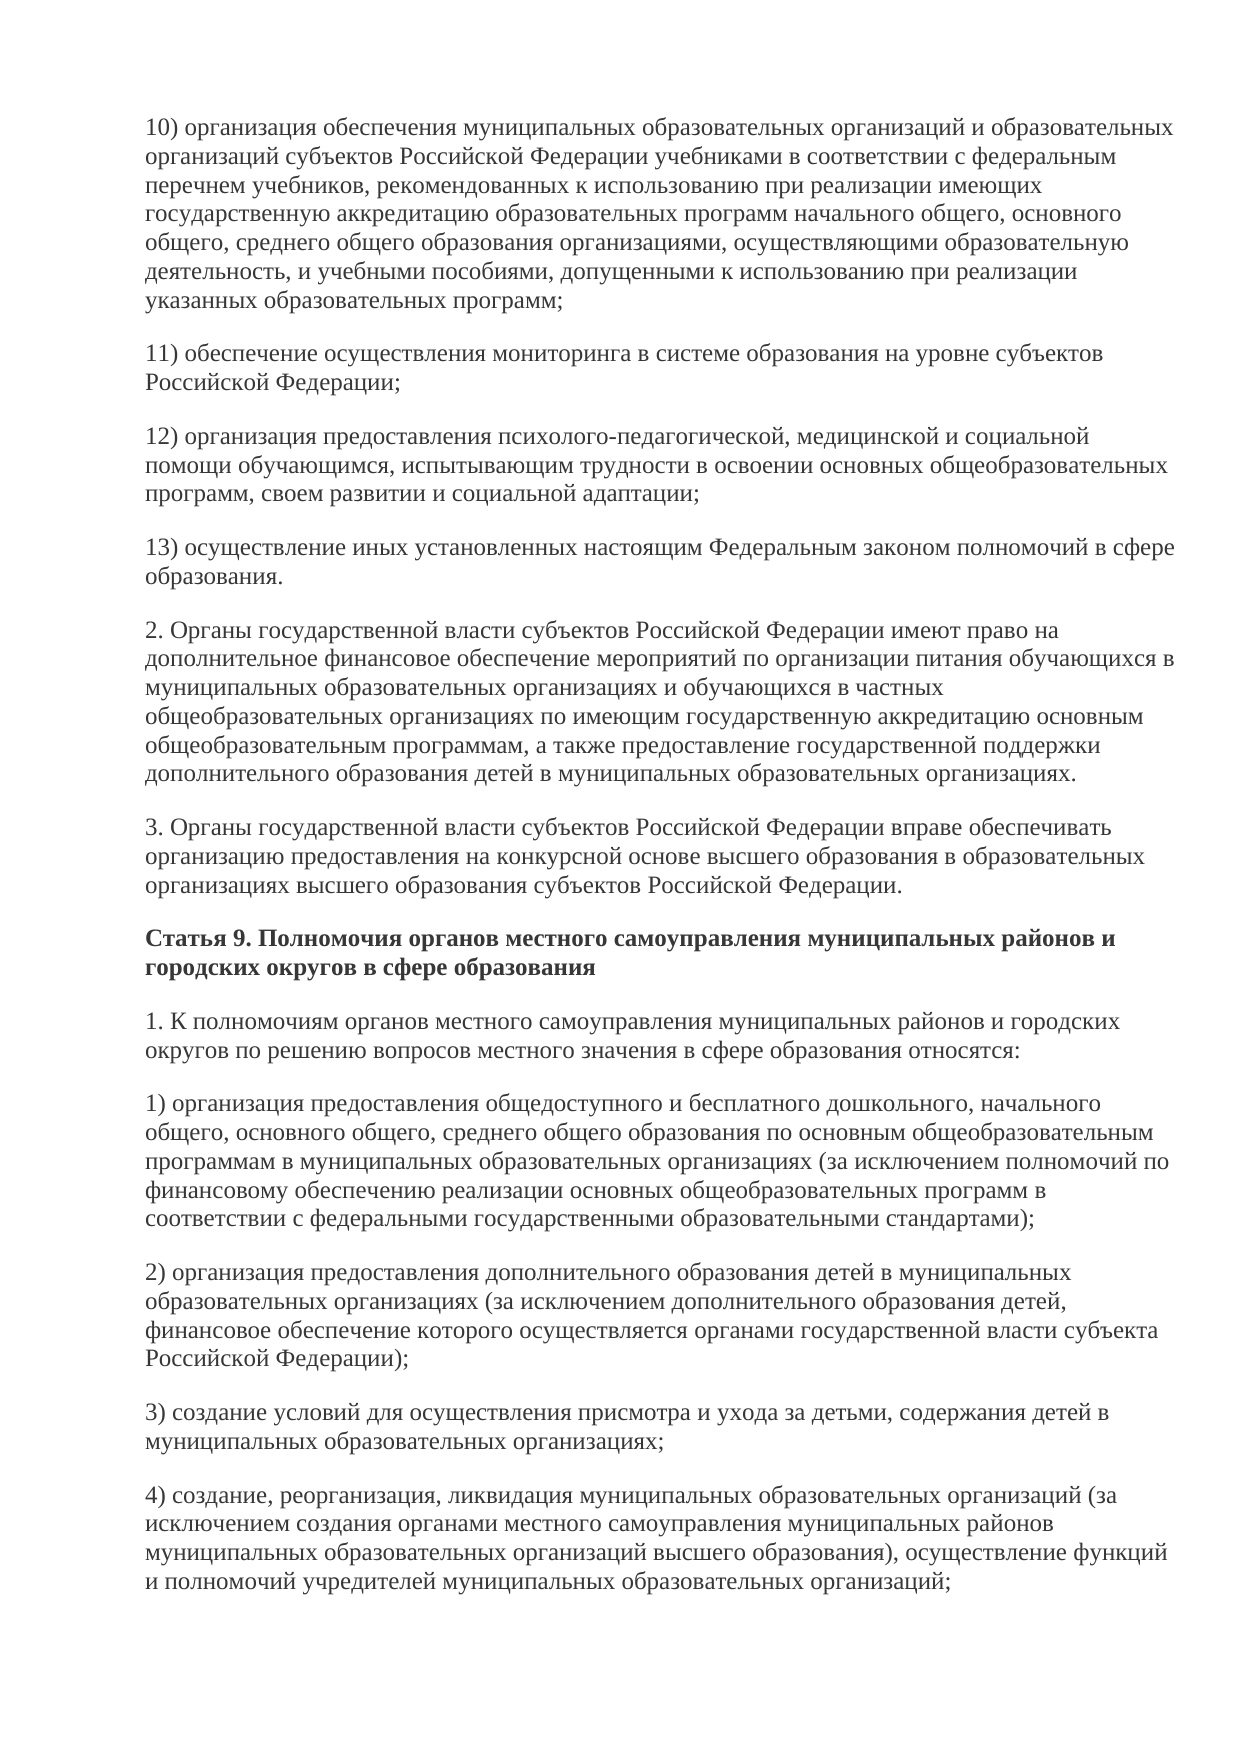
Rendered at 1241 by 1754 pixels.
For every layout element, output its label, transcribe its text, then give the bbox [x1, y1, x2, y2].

text 3) создание условий для осуществления присмотра и ухода за детьми, содержания детей в муниципальных образовательных организациях; [145, 1397, 1181, 1455]
text 12) организация предоставления психолого-педагогической, медицинской и социальной помощи обучающимся, испытывающим трудности в освоении основных общеобразовательных программ, своем развитии и социальной адаптации; [145, 421, 1181, 507]
text 2. Органы государственной власти субъектов Российской Федерации имеют право на дополнительное финансовое обеспечение мероприятий по организации питания обучающихся в муниципальных образовательных организациях и обучающихся в частных общеобразовательных организациях по имеющим государственную аккредитацию основным общеобразовательным программам, а также предоставление государственной поддержки дополнительного образования детей в муниципальных образовательных организациях. [145, 615, 1181, 787]
text 13) осуществление иных установленных настоящим Федеральным законом полномочий в сфере образования. [145, 532, 1181, 590]
text 1) организация предоставления общедоступного и бесплатного дошкольного, начального общего, основного общего, среднего общего образования по основным общеобразовательным программам в муниципальных образовательных организациях (за исключением полномочий по финансовому обеспечению реализации основных общеобразовательных программ в соответствии с федеральными государственными образовательными стандартами); [145, 1088, 1181, 1232]
text Статья 9. Полномочия органов местного самоуправления муниципальных районов и городских округов в сфере образования [145, 923, 1181, 981]
text 10) организация обеспечения муниципальных образовательных организаций и образовательных организаций субъектов Российской Федерации учебниками в соответствии с федеральным перечнем учебников, рекомендованных к использованию при реализации имеющих государственную аккредитацию образовательных программ начального общего, основного общего, среднего общего образования организациями, осуществляющими образовательную деятельность, и учебными пособиями, допущенными к использованию при реализации указанных образовательных программ; [145, 112, 1181, 313]
text 4) создание, реорганизация, ликвидация муниципальных образовательных организаций (за исключением создания органами местного самоуправления муниципальных районов муниципальных образовательных организаций высшего образования), осуществление функций и полномочий учредителей муниципальных образовательных организаций; [145, 1480, 1181, 1595]
text 1. К полномочиям органов местного самоуправления муниципальных районов и городских округов по решению вопросов местного значения в сфере образования относятся: [145, 1006, 1181, 1063]
text 11) обеспечение осуществления мониторинга в системе образования на уровне субъектов Российской Федерации; [145, 338, 1181, 396]
text 2) организация предоставления дополнительного образования детей в муниципальных образовательных организациях (за исключением дополнительного образования детей, финансовое обеспечение которого осуществляется органами государственной власти субъекта Российской Федерации); [145, 1257, 1181, 1372]
text 3. Органы государственной власти субъектов Российской Федерации вправе обеспечивать организацию предоставления на конкурсной основе высшего образования в образовательных организациях высшего образования субъектов Российской Федерации. [145, 812, 1181, 898]
